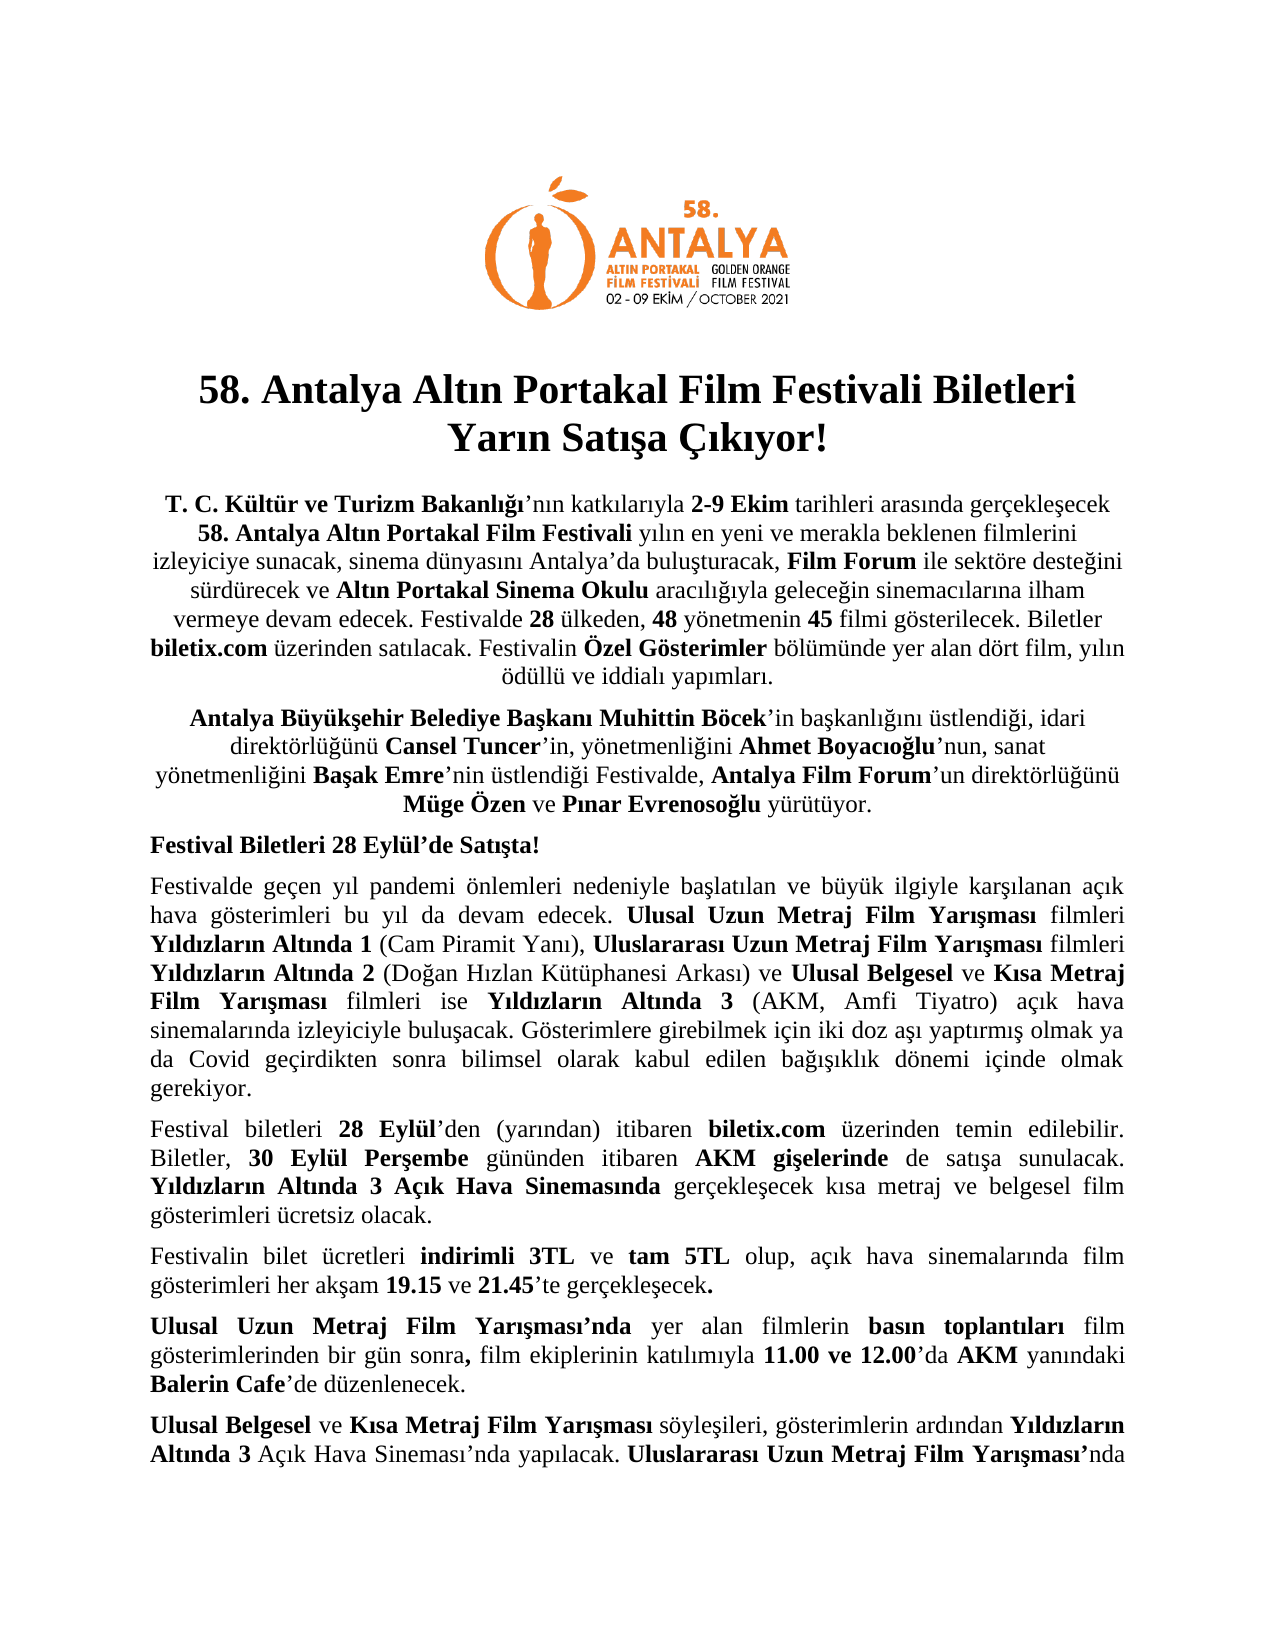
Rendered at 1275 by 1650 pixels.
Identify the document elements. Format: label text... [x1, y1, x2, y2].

text 58. Antalya Altın Portakal Film Festivali Biletleri Yarın Satışa Çıkıyor! [150, 364, 1125, 460]
picture [455, 150, 820, 336]
text Festivalde geçen yıl pandemi önlemleri nedeniyle başlatılan ve büyük ilgiyle karşılanan açık hava gösterimleri bu yıl da devam edecek. Ulusal Uzun Metraj Film Yarışması filmleri Yıldızların Altında 1 (Cam Piramit Yanı), Uluslararası Uzun Metraj Film Yarışması filmleri Yıldızların Altında 2 (Doğan Hızlan Kütüphanesi Arkası) ve Ulusal Belgesel ve Kısa Metraj Film Yarışması filmleri ise Yıldızların Altında 3 (AKM, Amfi Tiyatro) açık hava sinemalarında izleyiciyle buluşacak. Gösterimlere girebilmek için iki doz aşı yaptırmış olmak ya da Covid geçirdikten sonra bilimsel olarak kabul edilen bağışıklık dönemi içinde olmak gerekiyor. [150, 900, 1125, 1101]
text Ulusal Uzun Metraj Film Yarışması’nda yer alan filmlerin basın toplantıları film gösterimlerinden bir gün sonra, film ekiplerinin katılımıyla 11.00 ve 12.00’da AKM yanındaki Balerin Cafe’de düzenlenecek. [150, 1311, 1125, 1398]
text Festival biletleri 28 Eylül’den (yarından) itibaren biletix.com üzerinden temin edilebilir. Biletler, 30 Eylül Perşembe gününden itibaren AKM gişelerinde de satışa sunulacak. Yıldızların Altında 3 Açık Hava Sinemasında gerçekleşecek kısa metraj ve belgesel film gösterimleri ücretsiz olacak. [150, 1114, 1125, 1229]
text T. C. Kültür ve Turizm Bakanlığı’nın katkılarıyla 2-9 Ekim tarihleri arasında gerçekleşecek 58. Antalya Altın Portakal Film Festivali yılın en yeni ve merakla beklenen filmlerini izleyiciye sunacak, sinema dünyasını Antalya’da buluşturacak, Film Forum ile sektöre desteğini sürdürecek ve Altın Portakal Sinema Okulu aracılığıyla geleceğin sinemacılarına ilham vermeye devam edecek. Festivalde 28 ülkeden, 48 yönetmenin 45 filmi gösterilecek. Biletler biletix.com üzerinden satılacak. Festivalin Özel Gösterimler bölümünde yer alan dört film, yılın ödüllü ve iddialı yapımları. [150, 489, 1125, 690]
text Festivalin bilet ücretleri indirimli 3TL ve tam 5TL olup, açık hava sinemalarında film gösterimleri her akşam 19.15 ve 21.45’te gerçekleşecek. [150, 1241, 1125, 1299]
text Festival Biletleri 28 Eylül’de Satışta! [150, 830, 1125, 859]
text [150, 1410, 1125, 1468]
text Antalya Büyükşehir Belediye Başkanı Muhittin Böcek’in başkanlığını üstlendiği, idari direktörlüğünü Cansel Tuncer’in, yönetmenliğini Ahmet Boyacıoğlu’nun, sanat yönetmenliğini Başak Emre’nin üstlendiği Festivalde, Antalya Film Forum’un direktörlüğünü Müge Özen ve Pınar Evrenosoğlu yürütüyor. [150, 703, 1125, 818]
